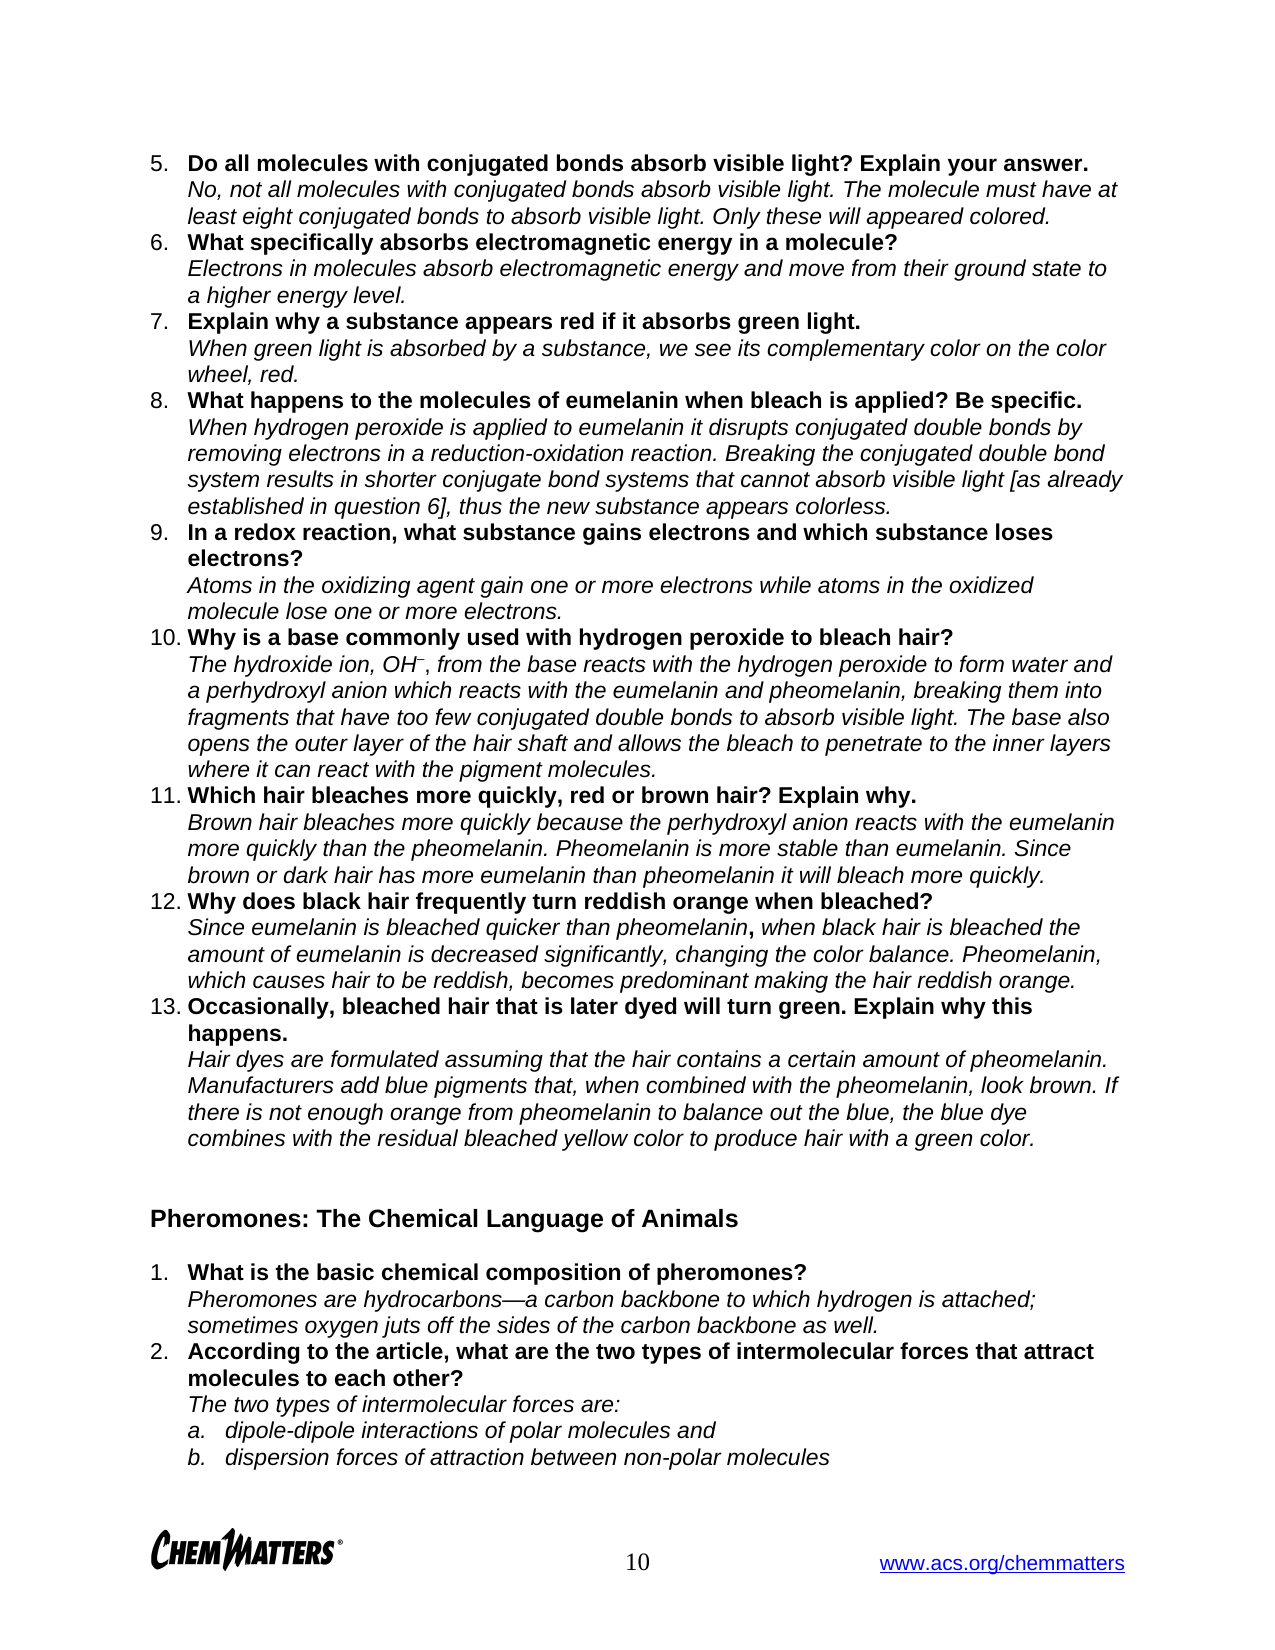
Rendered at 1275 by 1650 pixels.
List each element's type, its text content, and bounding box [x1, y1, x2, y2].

list What is the basic chemical composition of pheromones? [150, 1259, 1125, 1286]
list Why is a base commonly used with hydrogen peroxide to bleach hair? [150, 624, 1125, 651]
text Atoms in the oxidizing agent gain one or more electrons while atoms in the oxidized molecule lose one or more electrons. [187, 572, 1125, 624]
text No, not all molecules with conjugated bonds absorb visible light. The molecule must have at least eight conjugated bonds to absorb visible light. Only these will appeared colored. [187, 176, 1125, 229]
list dipole-dipole interactions of polar molecules and [187, 1417, 1125, 1444]
text The two types of intermolecular forces are: [187, 1391, 1125, 1417]
list Explain why a substance appears red if it absorbs green light. [150, 308, 1125, 334]
list Do all molecules with conjugated bonds absorb visible light? Explain your answer. [150, 150, 1125, 176]
list What happens to the molecules of eumelanin when bleach is applied? Be specific. [150, 387, 1125, 413]
list dispersion forces of attraction between non-polar molecules [187, 1444, 1125, 1470]
text Electrons in molecules absorb electromagnetic energy and move from their ground state to a higher energy level. [187, 255, 1125, 308]
text Pheromones are hydrocarbons—a carbon backbone to which hydrogen is attached; sometimes oxygen juts off the sides of the carbon backbone as well. [187, 1286, 1125, 1338]
text The hydroxide ion, OH–, from the base reacts with the hydrogen peroxide to form water and a perhydroxyl anion which reacts with the eumelanin and pheomelanin, breaking them into fragments that have too few conjugated double bonds to absorb visible light. The base also opens the outer layer of the hair shaft and allows the bleach to penetrate to the inner layers where it can react with the pigment molecules. [187, 651, 1125, 782]
list Occasionally, bleached hair that is later dyed will turn green. Explain why this happens. [150, 993, 1125, 1046]
list What specifically absorbs electromagnetic energy in a molecule? [150, 229, 1125, 255]
list Which hair bleaches more quickly, red or brown hair? Explain why. [150, 782, 1125, 809]
text When hydrogen peroxide is applied to eumelanin it disrupts conjugated double bonds by removing electrons in a reduction-oxidation reaction. Breaking the conjugated double bond system results in shorter conjugate bond systems that cannot absorb visible light [as already established in question 6], thus the new substance appears colorless. [187, 413, 1125, 519]
text Pheromones: The Chemical Language of Animals [150, 1204, 1125, 1233]
text When green light is absorbed by a substance, we see its complementary color on the color wheel, red. [187, 334, 1125, 387]
list According to the article, what are the two types of intermolecular forces that attract molecules to each other? [150, 1338, 1125, 1391]
text Brown hair bleaches more quickly because the perhydroxyl anion reacts with the eumelanin more quickly than the pheomelanin. Pheomelanin is more stable than eumelanin. Since brown or dark hair has more eumelanin than pheomelanin it will bleach more quickly. [187, 809, 1125, 888]
picture [150, 1528, 344, 1571]
list In a redox reaction, what substance gains electrons and which substance loses electrons? [150, 519, 1125, 572]
text Hair dyes are formulated assuming that the hair contains a certain amount of pheomelanin. Manufacturers add blue pigments that, when combined with the pheomelanin, look brown. If there is not enough orange from pheomelanin to balance out the blue, the blue dye combines with the residual bleached yellow color to produce hair with a green color. [187, 1046, 1125, 1151]
list Why does black hair frequently turn reddish orange when bleached? [150, 888, 1125, 914]
text Since eumelanin is bleached quicker than pheomelanin, when black hair is bleached the amount of eumelanin is decreased significantly, changing the color balance. Pheomelanin, which causes hair to be reddish, becomes predominant making the hair reddish orange. [187, 914, 1125, 993]
